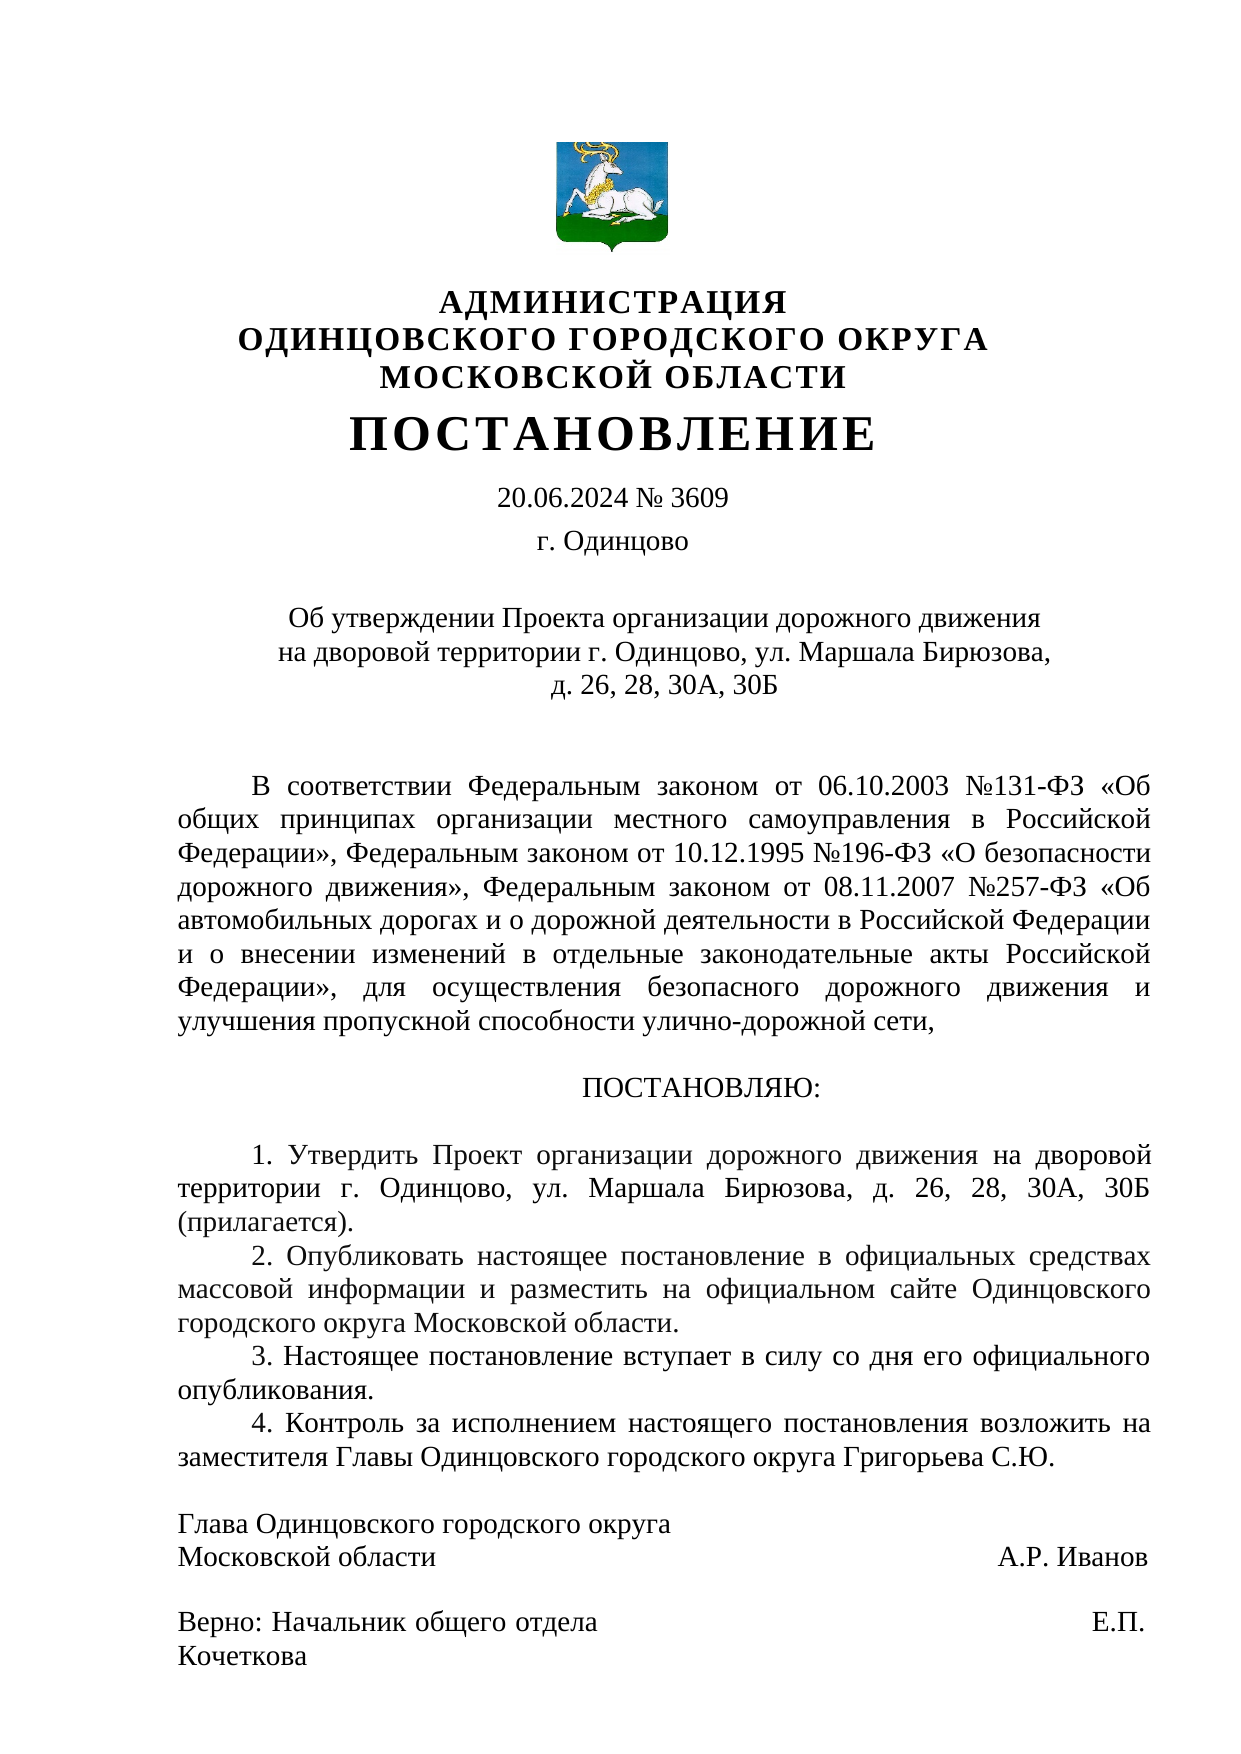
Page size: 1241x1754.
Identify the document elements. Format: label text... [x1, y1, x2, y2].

text АДМИНИСТРАЦИЯ [29, 283, 1196, 321]
text 1. Утвердить Проект организации дорожного движения на дворовой территории г. Одинцово, ул. Маршала Бирюзова, д. 26, 28, 30А, 30Б (прилагается). [177, 1137, 1152, 1238]
text на дворовой территории г. Одинцово, ул. Маршала Бирюзова, д. 26, 28, 30А, 30Б [177, 634, 1152, 701]
text ПОСТАНОВЛЯЮ: [177, 1070, 1152, 1103]
text 2. Опубликовать настоящее постановление в официальных средствах массовой информации и разместить на официальном сайте Одинцовского городского округа Московской области. [177, 1238, 1152, 1338]
text Глава Одинцовского городского округа [177, 1506, 1152, 1539]
text 3. Настоящее постановление вступает в силу со дня его официального опубликования. [177, 1338, 1152, 1405]
text Верно: Начальник общего отдела Е.П. Кочеткова [177, 1604, 1152, 1671]
picture [555, 142, 670, 255]
text Московской области А.Р. Иванов [177, 1539, 1152, 1573]
text г. Одинцово [29, 524, 1196, 556]
text 4. Контроль за исполнением настоящего постановления возложить на заместителя Главы Одинцовского городского округа Григорьева С.Ю. [177, 1405, 1152, 1472]
text ОДИНЦОВСКОГО ГОРОДСКОГО ОКРУГА [29, 321, 1196, 358]
text ПОСТАНОВЛЕНИЕ [29, 406, 1196, 462]
text Об утверждении Проекта организации дорожного движения [177, 600, 1152, 634]
text 20.06.2024 № 3609 [29, 481, 1196, 513]
text В соответствии Федеральным законом от 06.10.2003 №131-ФЗ «Об общих принципах организации местного самоуправления в Российской Федерации», Федеральным законом от 10.12.1995 №196-ФЗ «О безопасности дорожного движения», Федеральным законом от 08.11.2007 №257-ФЗ «Об автомобильных дорогах и о дорожной деятельности в Российской Федерации и о внесении изменений в отдельные законодательные акты Российской Федерации», для осуществления безопасного дорожного движения и улучшения пропускной способности улично-дорожной сети, [177, 768, 1152, 1036]
text МОСКОВСКОЙ ОБЛАСТИ [29, 358, 1196, 396]
